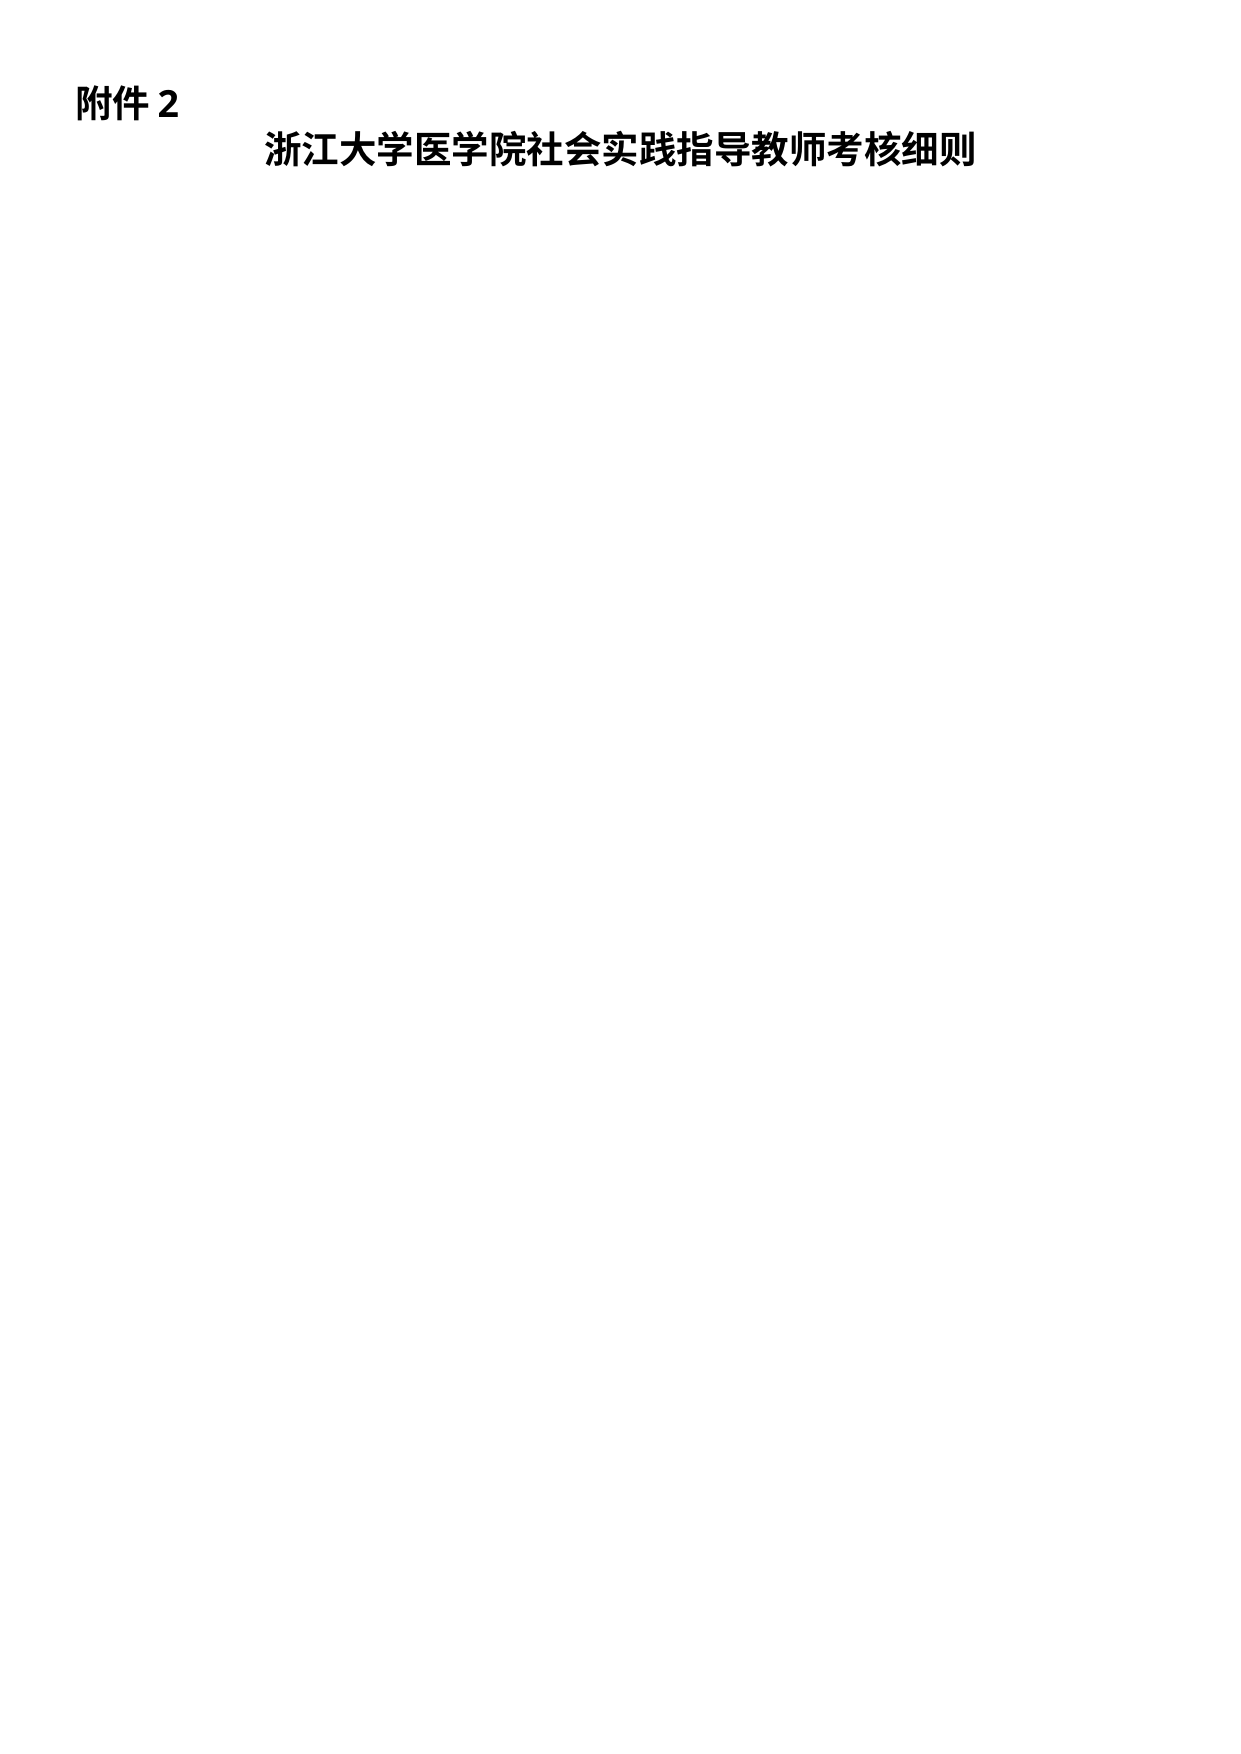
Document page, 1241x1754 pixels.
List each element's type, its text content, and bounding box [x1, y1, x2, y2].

text 浙江大学医学院社会实践指导教师考核细则 [75, 127, 1165, 172]
text 附件2 [75, 81, 1165, 127]
